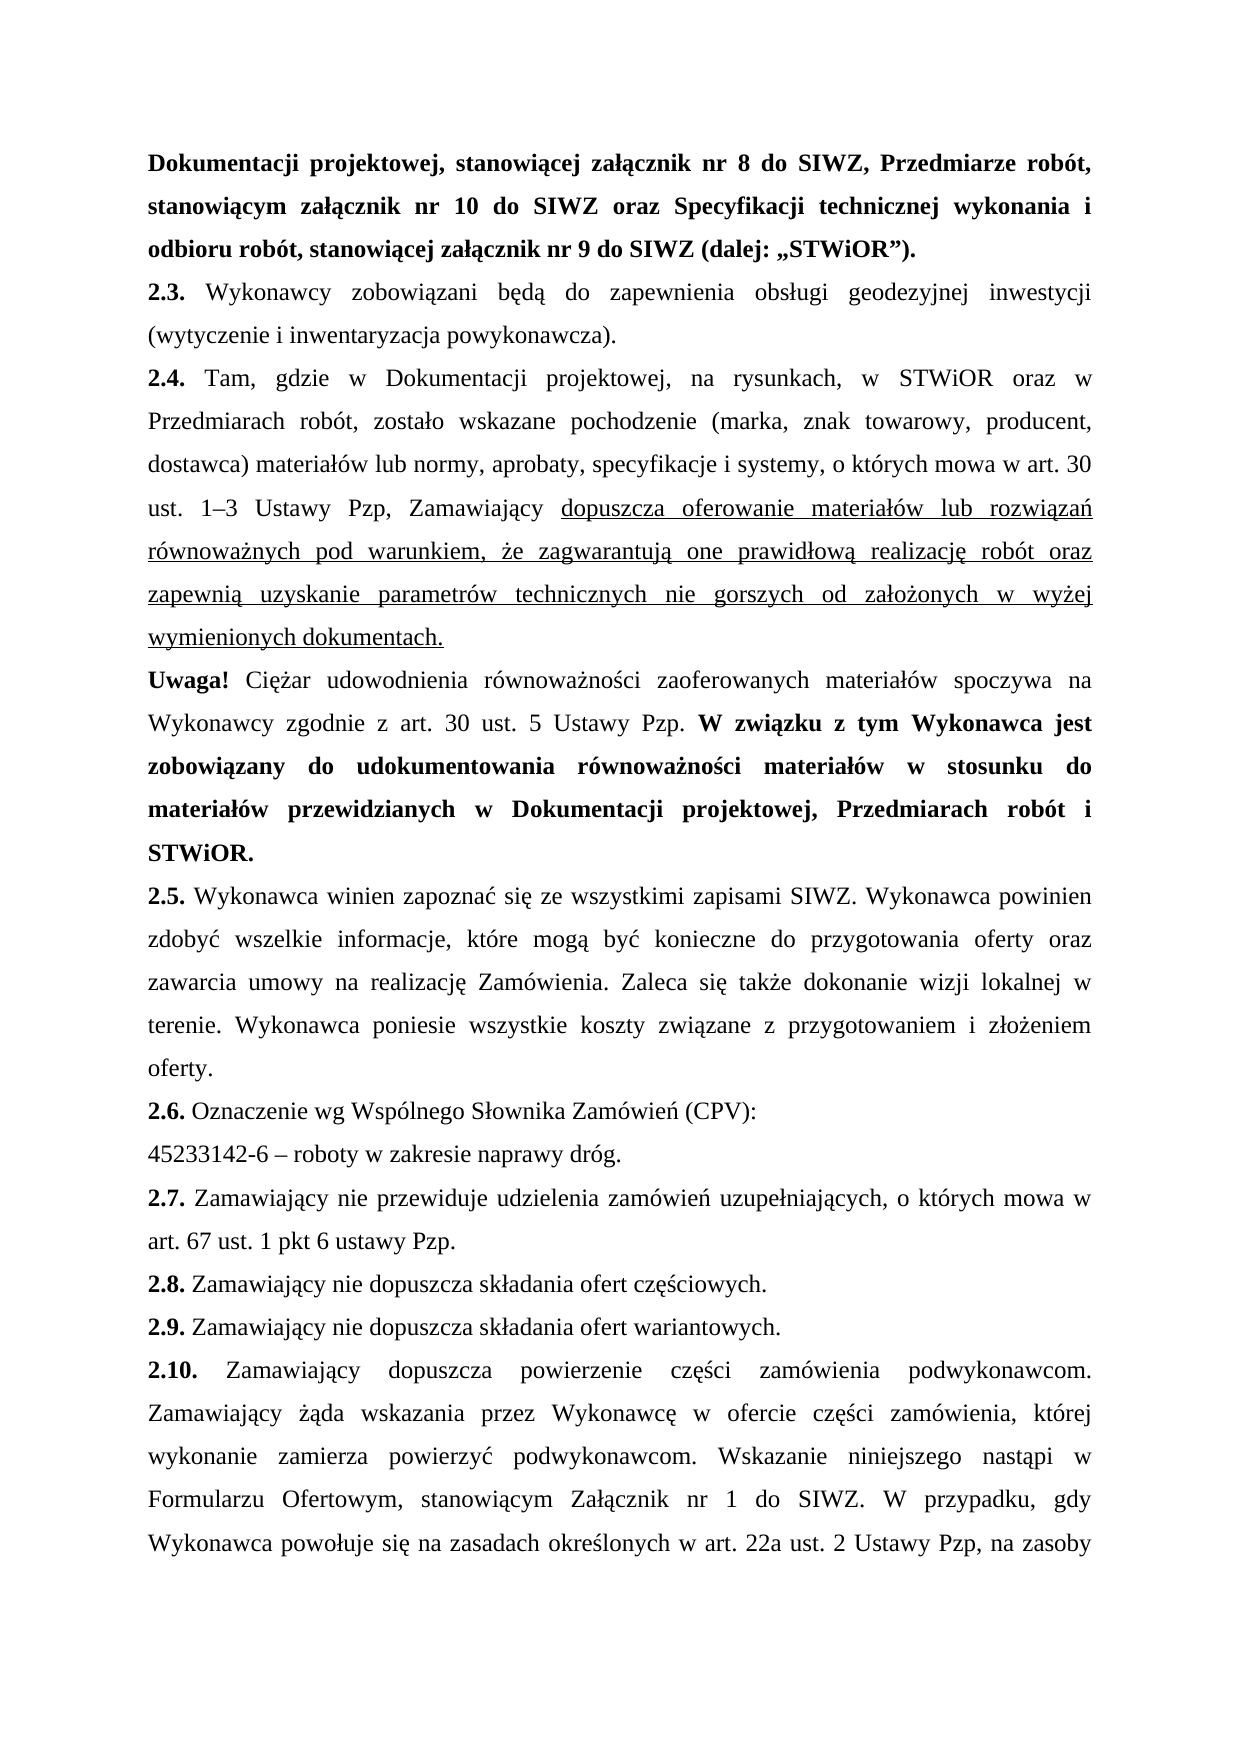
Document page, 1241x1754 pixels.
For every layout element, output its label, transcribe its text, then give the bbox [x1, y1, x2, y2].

text 2.4. Tam, gdzie w Dokumentacji projektowej, na rysunkach, w STWiOR oraz w Przedmiarach robót, zostało wskazane pochodzenie (marka, znak towarowy, producent, dostawca) materiałów lub normy, aprobaty, specyfikacje i systemy, o których mowa w art. 30 ust. 1–3 Ustawy Pzp, Zamawiający dopuszcza oferowanie materiałów lub rozwiązań równoważnych pod warunkiem, że zagwarantują one prawidłową realizację robót oraz zapewnią uzyskanie parametrów technicznych nie gorszych od założonych w wyżej wymienionych dokumentach. [148, 363, 1093, 561]
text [148, 148, 1093, 263]
text 45233142-6 – roboty w zakresie naprawy dróg. [148, 1139, 1093, 1168]
text 2.4. Tam, gdzie w Dokumentacji projektowej, na rysunkach, w STWiOR oraz w Przedmiarach robót, zostało wskazane pochodzenie (marka, znak towarowy, producent, dostawca) materiałów lub normy, aprobaty, specyfikacje i systemy, o których mowa w art. 30 ust. 1–3 Ustawy Pzp, Zamawiający dopuszcza oferowanie materiałów lub rozwiązań równoważnych pod warunkiem, że zagwarantują one prawidłową realizację robót oraz zapewnią uzyskanie parametrów technicznych nie gorszych od założonych w wyżej wymienionych dokumentach. [148, 605, 1093, 651]
text 2.6. Oznaczenie wg Wspólnego Słownika Zamówień (CPV): [148, 1096, 1093, 1125]
text Uwaga! Ciężar udowodnienia równoważności zaoferowanych materiałów spoczywa na Wykonawcy zgodnie z art. 30 ust. 5 Ustawy Pzp. W związku z tym Wykonawca jest zobowiązany do udokumentowania równoważności materiałów w stosunku do materiałów przewidzianych w Dokumentacji projektowej, Przedmiarach robót i STWiOR. [148, 665, 1093, 866]
text 2.8. Zamawiający nie dopuszcza składania ofert częściowych. [148, 1269, 1093, 1298]
text 2.9. Zamawiający nie dopuszcza składania ofert wariantowych. [148, 1312, 1093, 1341]
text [148, 1355, 1093, 1556]
text 2.7. Zamawiający nie przewiduje udzielenia zamówień uzupełniających, o których mowa w art. 67 ust. 1 pkt 6 ustawy Pzp. [148, 1183, 1093, 1254]
text 2.3. Wykonawcy zobowiązani będą do zapewnienia obsługi geodezyjnej inwestycji (wytyczenie i inwentaryzacja powykonawcza). [148, 277, 1093, 349]
text 2.4. Tam, gdzie w Dokumentacji projektowej, na rysunkach, w STWiOR oraz w Przedmiarach robót, zostało wskazane pochodzenie (marka, znak towarowy, producent, dostawca) materiałów lub normy, aprobaty, specyfikacje i systemy, o których mowa w art. 30 ust. 1–3 Ustawy Pzp, Zamawiający dopuszcza oferowanie materiałów lub rozwiązań równoważnych pod warunkiem, że zagwarantują one prawidłową realizację robót oraz zapewnią uzyskanie parametrów technicznych nie gorszych od założonych w wyżej wymienionych dokumentach. [148, 562, 1093, 604]
text 2.5. Wykonawca winien zapoznać się ze wszystkimi zapisami SIWZ. Wykonawca powinien zdobyć wszelkie informacje, które mogą być konieczne do przygotowania oferty oraz zawarcia umowy na realizację Zamówienia. Zaleca się także dokonanie wizji lokalnej w terenie. Wykonawca poniesie wszystkie koszty związane z przygotowaniem i złożeniem oferty. [148, 881, 1093, 1082]
